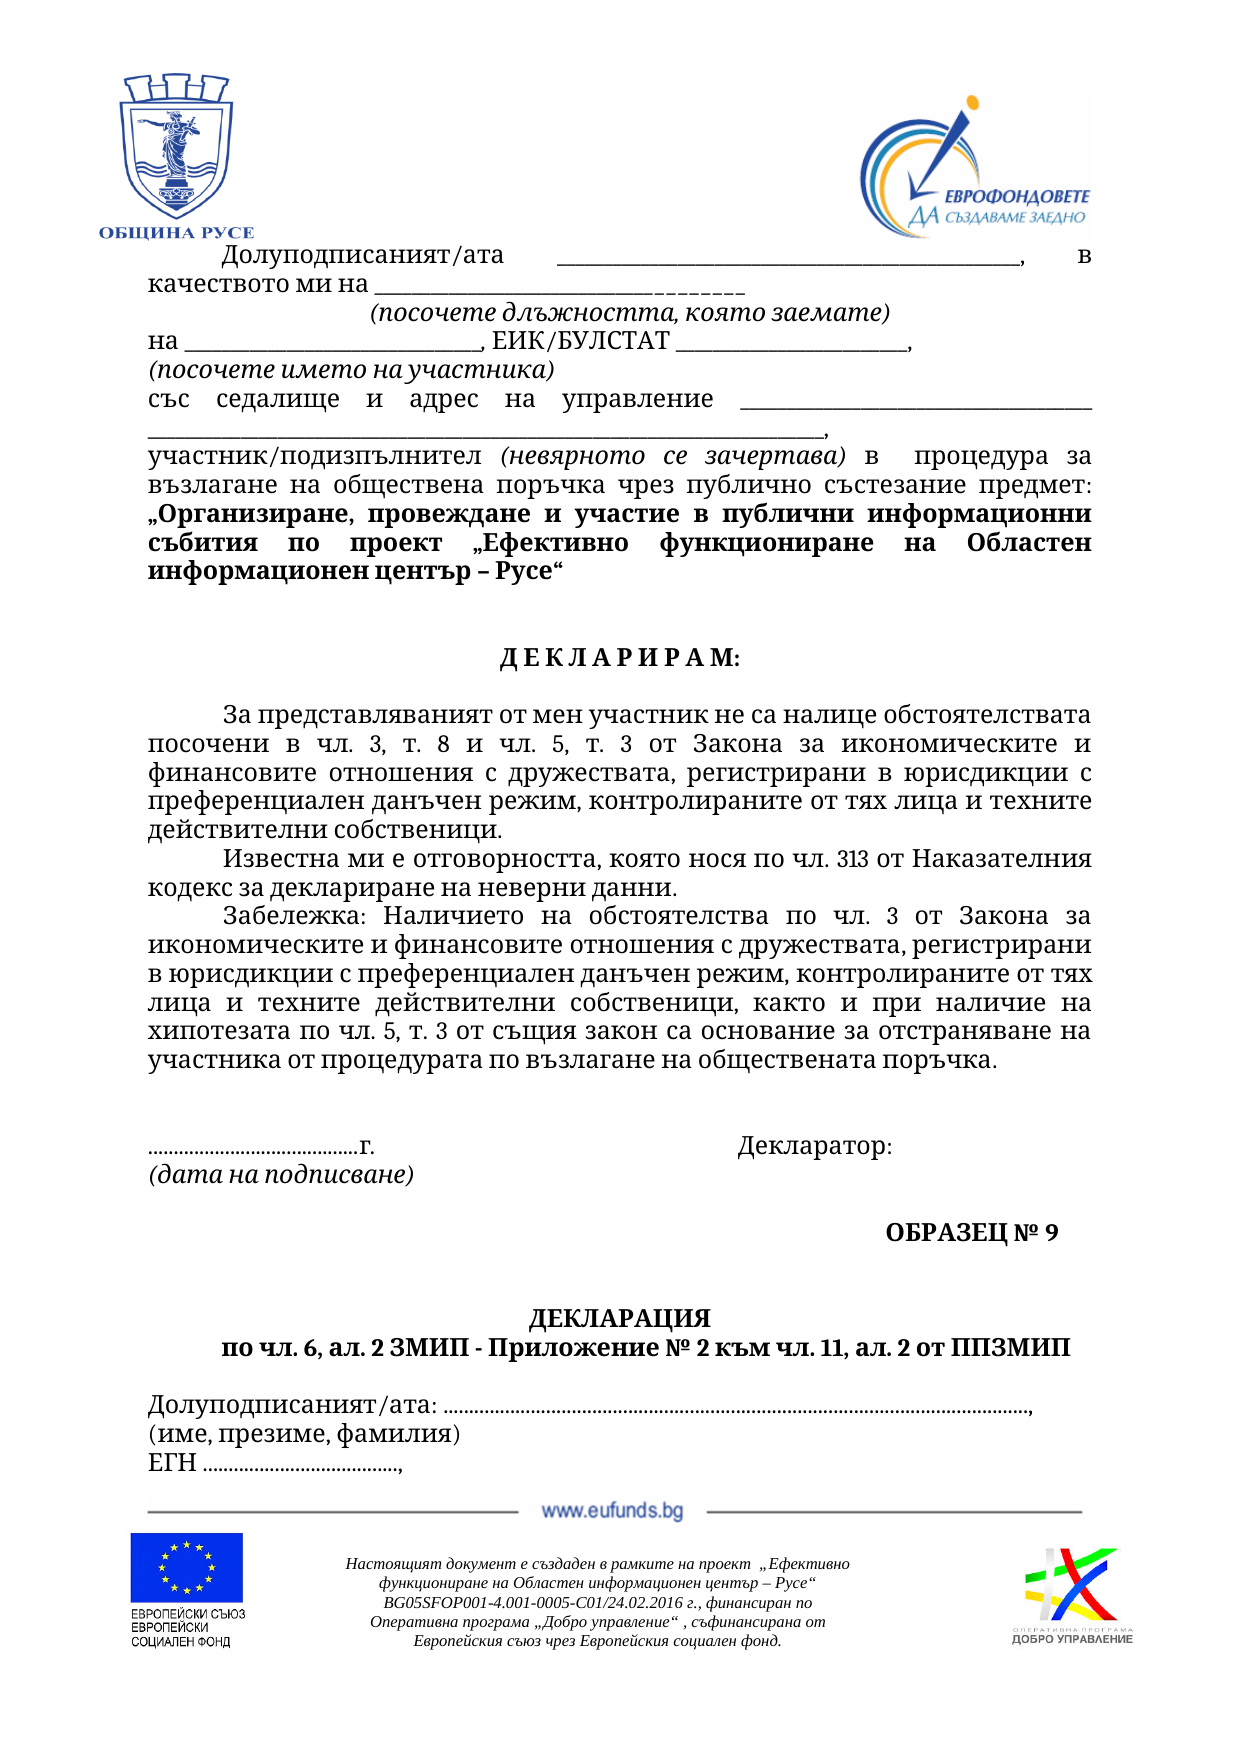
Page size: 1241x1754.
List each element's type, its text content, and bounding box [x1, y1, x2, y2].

text Известна ми е отговорността, която нося по чл. 313 от Наказателния кодекс за деклариране на неверни данни. [148, 845, 1093, 902]
text по чл. 6, ал. 2 ЗМИП - Приложение № 2 към чл. 11, ал. 2 от ППЗМИП [148, 1333, 1093, 1362]
picture [88, 1494, 1094, 1657]
picture [98, 73, 254, 241]
text участник/подизпълнител (невярното се зачертава) в процедура за възлагане на обществена поръчка чрез публично състезание предмет: „Организиране, провеждане и участие в публични информационни събития по проект „Ефективно функциониране на Областен информационен център – Русе“ [148, 442, 1093, 586]
text Забележка: Наличието на обстоятелства по чл. 3 от Закона за икономическите и финансовите отношения с дружествата, регистрирани в юрисдикции с преференциален данъчен режим, контролираните от тях лица и техните действителни собственици, както и при наличие на хипотезата по чл. 5, т. 3 от същия закон са основание за отстраняване на участника от процедурата по възлагане на обществената поръчка. [148, 902, 1093, 1075]
text ОБРАЗЕЦ № 9 [811, 1218, 1093, 1247]
text (име, презиме, фамилия) [148, 1420, 1093, 1448]
text Д Е К Л А Р И Р А М: [148, 643, 1093, 672]
text със седалище и адрес на управление ______________________________________ _________________________________________________________________________, [148, 385, 1093, 442]
text ДЕКЛАРАЦИЯ [148, 1305, 1093, 1333]
text (посочете името на участника) [148, 356, 1093, 385]
text Долуподписаният/ата: .................................................................................................................., [148, 1391, 1093, 1420]
text Долуподписаният/ата __________________________________________________, в качеството ми на ______________________________________ [148, 241, 1093, 298]
picture [850, 92, 1093, 241]
text За представляваният от мен участник не са налице обстоятелствата посочени в чл. 3, т. 8 и чл. 5, т. 3 от Закона за икономическите и финансовите отношения с дружествата, регистрирани в юрисдикции с преференциален данъчен режим, контролираните от тях лица и техните действителни собственици. [148, 701, 1093, 845]
text ЕГН ......................................, [148, 1448, 1093, 1477]
text .........................................г. Декларатор: [148, 1132, 1093, 1161]
text (посочете длъжността, която заемате) [295, 298, 1093, 327]
picture [987, 1531, 1152, 1657]
text на ________________________________, ЕИК/БУЛСТАТ _________________________, [148, 327, 1093, 356]
text (дата на подписване) [148, 1161, 1093, 1190]
